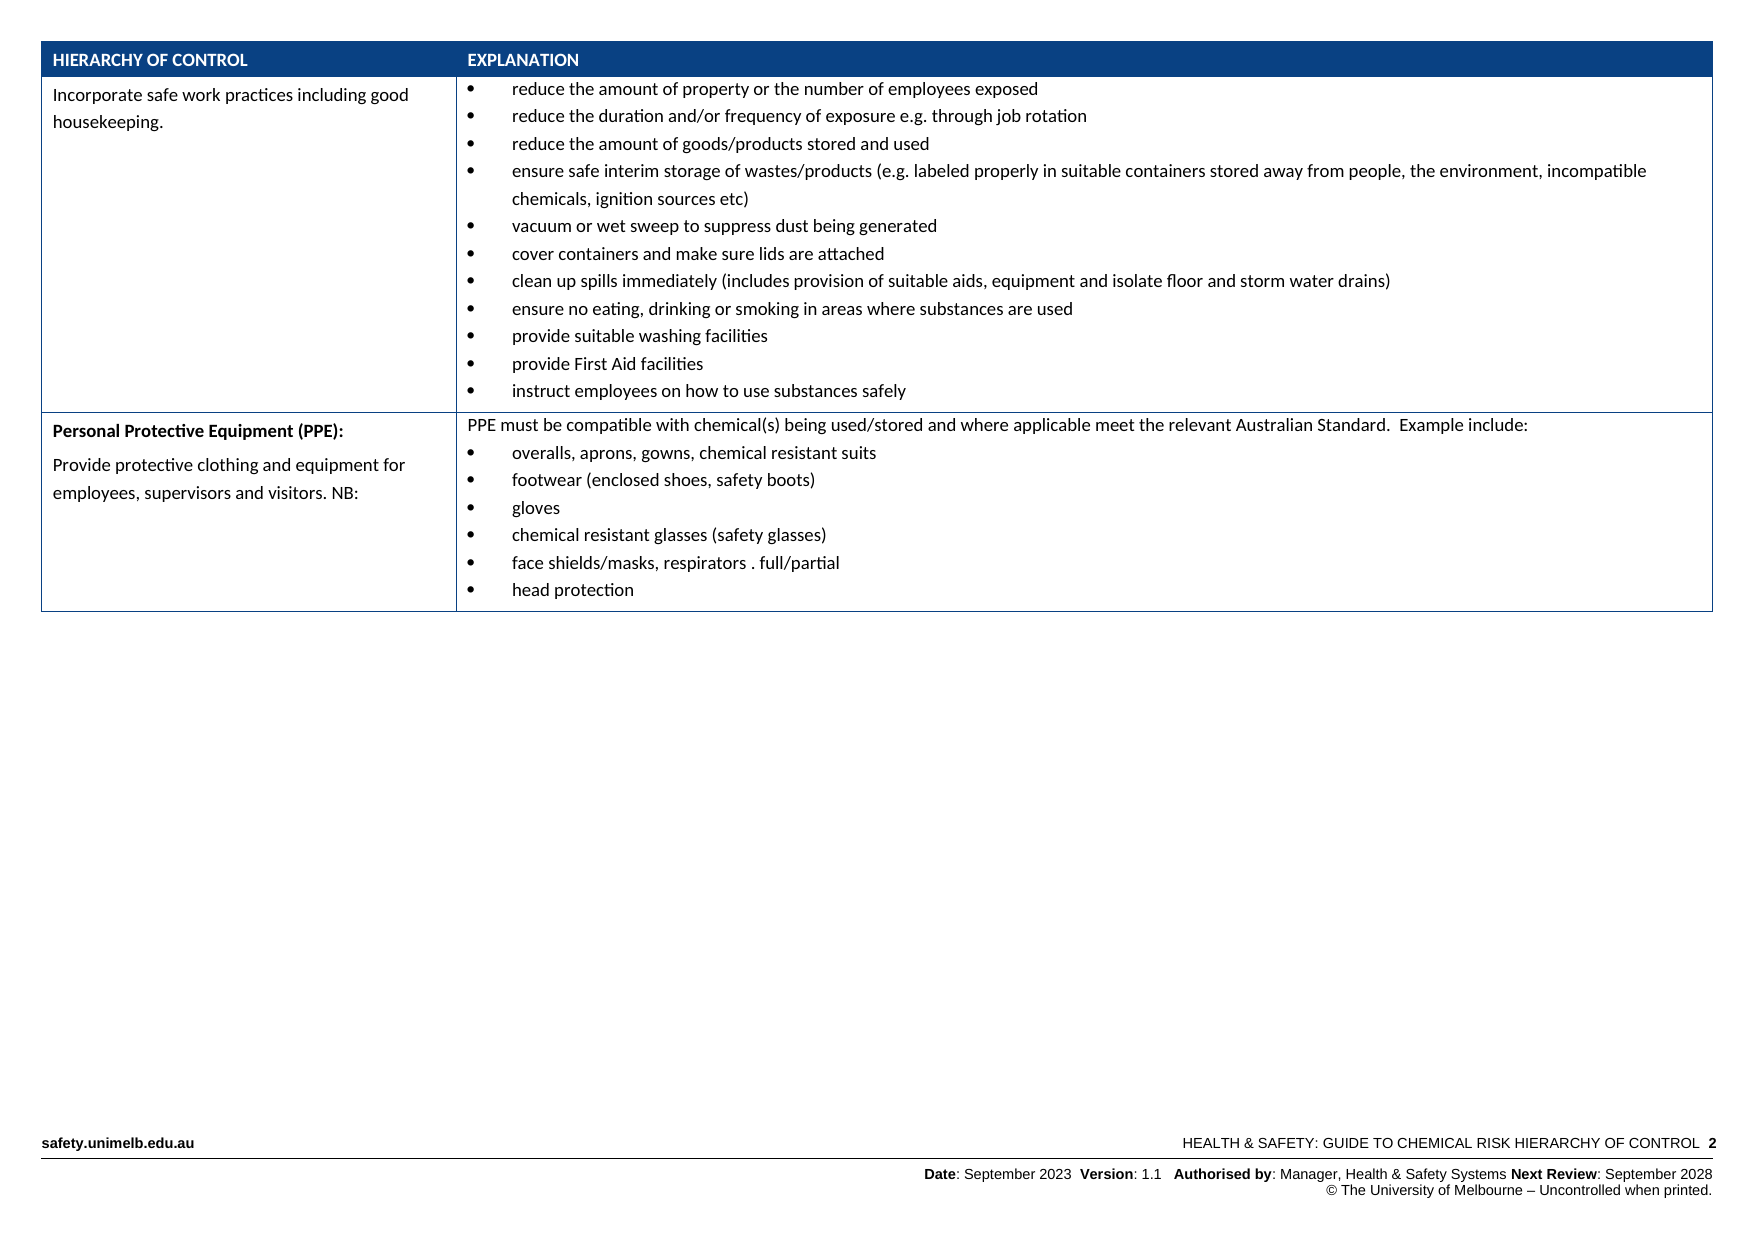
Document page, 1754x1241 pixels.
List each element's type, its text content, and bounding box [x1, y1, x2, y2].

table_header EXPLANATION [457, 43, 1712, 76]
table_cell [42, 77, 456, 412]
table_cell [457, 77, 1712, 412]
table_cell Personal Protective Equipment (PPE): Provide protective clothing and equipment for employees, supervisors and visitors. NB: [42, 413, 456, 611]
table_header HIERARCHY OF CONTROL [42, 43, 456, 76]
table_cell PPE must be compatible with chemical(s) being used/stored and where applicable meet the relevant Australian Standard. Example include: overalls, aprons, gowns, chemical resistant suits footwear (enclosed shoes, safety boots) gloves chemical resistant glasses (safety glasses) face shields/masks, respirators . full/partial head protection [457, 413, 1712, 611]
